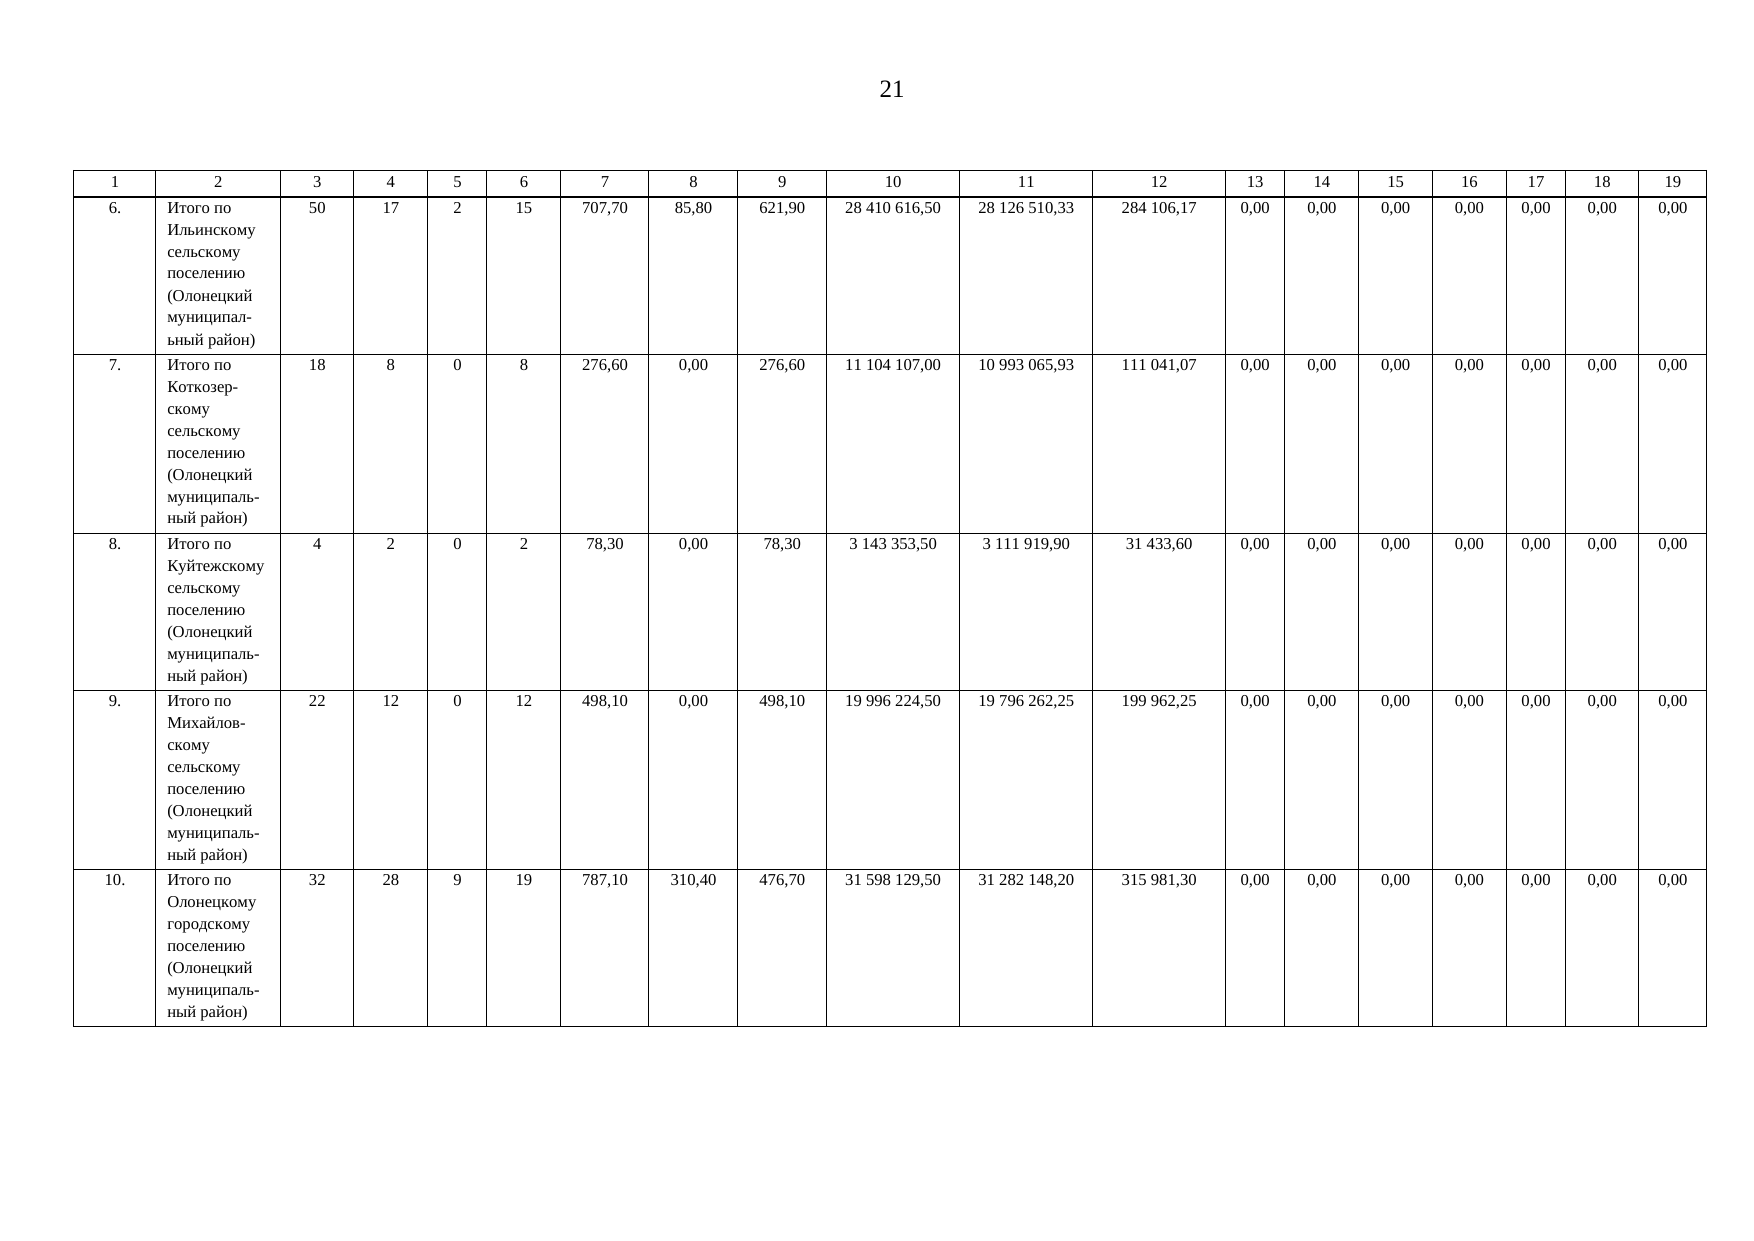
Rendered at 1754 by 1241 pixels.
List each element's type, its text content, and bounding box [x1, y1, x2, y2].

table_cell 0,00 [1226, 355, 1284, 532]
table_header 15 [1359, 171, 1432, 196]
table_cell 0,00 [1507, 198, 1565, 353]
table_cell 276,60 [561, 355, 648, 532]
table_cell 8. [74, 534, 155, 689]
table_cell 2 [354, 534, 427, 689]
table_cell 0,00 [1226, 691, 1284, 869]
table_cell 19 996 224,50 [827, 691, 959, 869]
table_cell 17 [354, 198, 427, 353]
table_cell 0,00 [1285, 691, 1358, 869]
table_cell 0,00 [1285, 198, 1358, 353]
table_header 17 [1507, 171, 1565, 196]
table_cell 19 [487, 870, 560, 1026]
table_cell 2 [487, 534, 560, 689]
table_cell 284 106,17 [1093, 198, 1225, 353]
table_cell 0 [428, 534, 486, 689]
table_cell 0,00 [649, 691, 737, 869]
table_cell 0,00 [1507, 691, 1565, 869]
table_cell 0,00 [1433, 198, 1506, 353]
table_cell 0,00 [1359, 870, 1432, 1026]
table_cell 0,00 [1359, 355, 1432, 532]
table_header 12 [1093, 171, 1225, 196]
table_cell 315 981,30 [1093, 870, 1225, 1026]
table_cell 0,00 [1566, 534, 1638, 689]
table_cell 0,00 [1433, 870, 1506, 1026]
table_cell 28 410 616,50 [827, 198, 959, 353]
table_cell 707,70 [561, 198, 648, 353]
table_header 9 [738, 171, 826, 196]
table_cell Итого по Михайлов-скому сельскому поселению (Олонецкий муниципаль-ный район) [156, 691, 280, 869]
table_cell 111 041,07 [1093, 355, 1225, 532]
table_cell 0,00 [1226, 198, 1284, 353]
table_header 5 [428, 171, 486, 196]
table_cell 0,00 [1226, 870, 1284, 1026]
table_cell 9. [74, 691, 155, 869]
table_header 7 [561, 171, 648, 196]
table_cell 0,00 [1639, 691, 1706, 869]
table_header 18 [1566, 171, 1638, 196]
table_cell 0,00 [1433, 355, 1506, 532]
table_cell 4 [281, 534, 353, 689]
table_header 1 [74, 171, 155, 196]
table_header 19 [1639, 171, 1706, 196]
table_cell 787,10 [561, 870, 648, 1026]
table_cell 6. [74, 198, 155, 353]
table_cell 32 [281, 870, 353, 1026]
table_cell 0,00 [1359, 534, 1432, 689]
table_cell 3 111 919,90 [960, 534, 1092, 689]
table_cell 8 [354, 355, 427, 532]
table_cell 0,00 [1639, 870, 1706, 1026]
table_cell 0,00 [1433, 691, 1506, 869]
table_cell 0,00 [1566, 691, 1638, 869]
table_cell 0,00 [649, 534, 737, 689]
table_cell 310,40 [649, 870, 737, 1026]
table_header 3 [281, 171, 353, 196]
table_cell 0 [428, 355, 486, 532]
table_cell 22 [281, 691, 353, 869]
table_cell 31 282 148,20 [960, 870, 1092, 1026]
table_header 16 [1433, 171, 1506, 196]
table_cell 7. [74, 355, 155, 532]
table_header 13 [1226, 171, 1284, 196]
table_cell 0 [428, 691, 486, 869]
table_cell 2 [428, 198, 486, 353]
table_header 4 [354, 171, 427, 196]
table_cell Итого по Коткозер-скому сельскому поселению (Олонецкий муниципаль-ный район) [156, 355, 280, 532]
table_cell 31 433,60 [1093, 534, 1225, 689]
table_cell 498,10 [561, 691, 648, 869]
table_cell 0,00 [1285, 355, 1358, 532]
table_cell 85,80 [649, 198, 737, 353]
table_cell 476,70 [738, 870, 826, 1026]
table_cell 199 962,25 [1093, 691, 1225, 869]
table_cell 18 [281, 355, 353, 532]
table_cell 11 104 107,00 [827, 355, 959, 532]
table_cell 0,00 [1566, 355, 1638, 532]
table_header 8 [649, 171, 737, 196]
table_cell Итого по Ильинскому сельскому поселению (Олонецкий муниципал-ьный район) [156, 198, 280, 353]
table_cell 9 [428, 870, 486, 1026]
table_cell 0,00 [1507, 534, 1565, 689]
table_cell 276,60 [738, 355, 826, 532]
table_cell 0,00 [649, 355, 737, 532]
table_cell 0,00 [1566, 870, 1638, 1026]
table_cell 31 598 129,50 [827, 870, 959, 1026]
table_cell 0,00 [1639, 534, 1706, 689]
table_cell 12 [487, 691, 560, 869]
table_header 6 [487, 171, 560, 196]
table_cell 0,00 [1639, 355, 1706, 532]
table_cell 0,00 [1285, 870, 1358, 1026]
table_cell 12 [354, 691, 427, 869]
table_cell 0,00 [1639, 198, 1706, 353]
table_cell 498,10 [738, 691, 826, 869]
table_cell 0,00 [1433, 534, 1506, 689]
table_header 10 [827, 171, 959, 196]
table_cell Итого по Куйтежскому сельскому поселению (Олонецкий муниципаль-ный район) [156, 534, 280, 689]
table_cell 0,00 [1359, 198, 1432, 353]
table_cell 0,00 [1359, 691, 1432, 869]
table_header 2 [156, 171, 280, 196]
table_cell 0,00 [1507, 870, 1565, 1026]
table_cell 19 796 262,25 [960, 691, 1092, 869]
table_cell 621,90 [738, 198, 826, 353]
table_cell 0,00 [1566, 198, 1638, 353]
table_header 11 [960, 171, 1092, 196]
table_cell 28 [354, 870, 427, 1026]
table_cell 78,30 [561, 534, 648, 689]
table_cell 8 [487, 355, 560, 532]
table_cell 28 126 510,33 [960, 198, 1092, 353]
table_cell 0,00 [1507, 355, 1565, 532]
table_cell 0,00 [1226, 534, 1284, 689]
table_cell 3 143 353,50 [827, 534, 959, 689]
table_header 14 [1285, 171, 1358, 196]
table_cell 15 [487, 198, 560, 353]
table_cell 50 [281, 198, 353, 353]
table_cell 78,30 [738, 534, 826, 689]
table_cell Итого по Олонецкому городскому поселению (Олонецкий муниципаль-ный район) [156, 870, 280, 1026]
table_cell 10 993 065,93 [960, 355, 1092, 532]
table_cell 10. [74, 870, 155, 1026]
table_cell 0,00 [1285, 534, 1358, 689]
